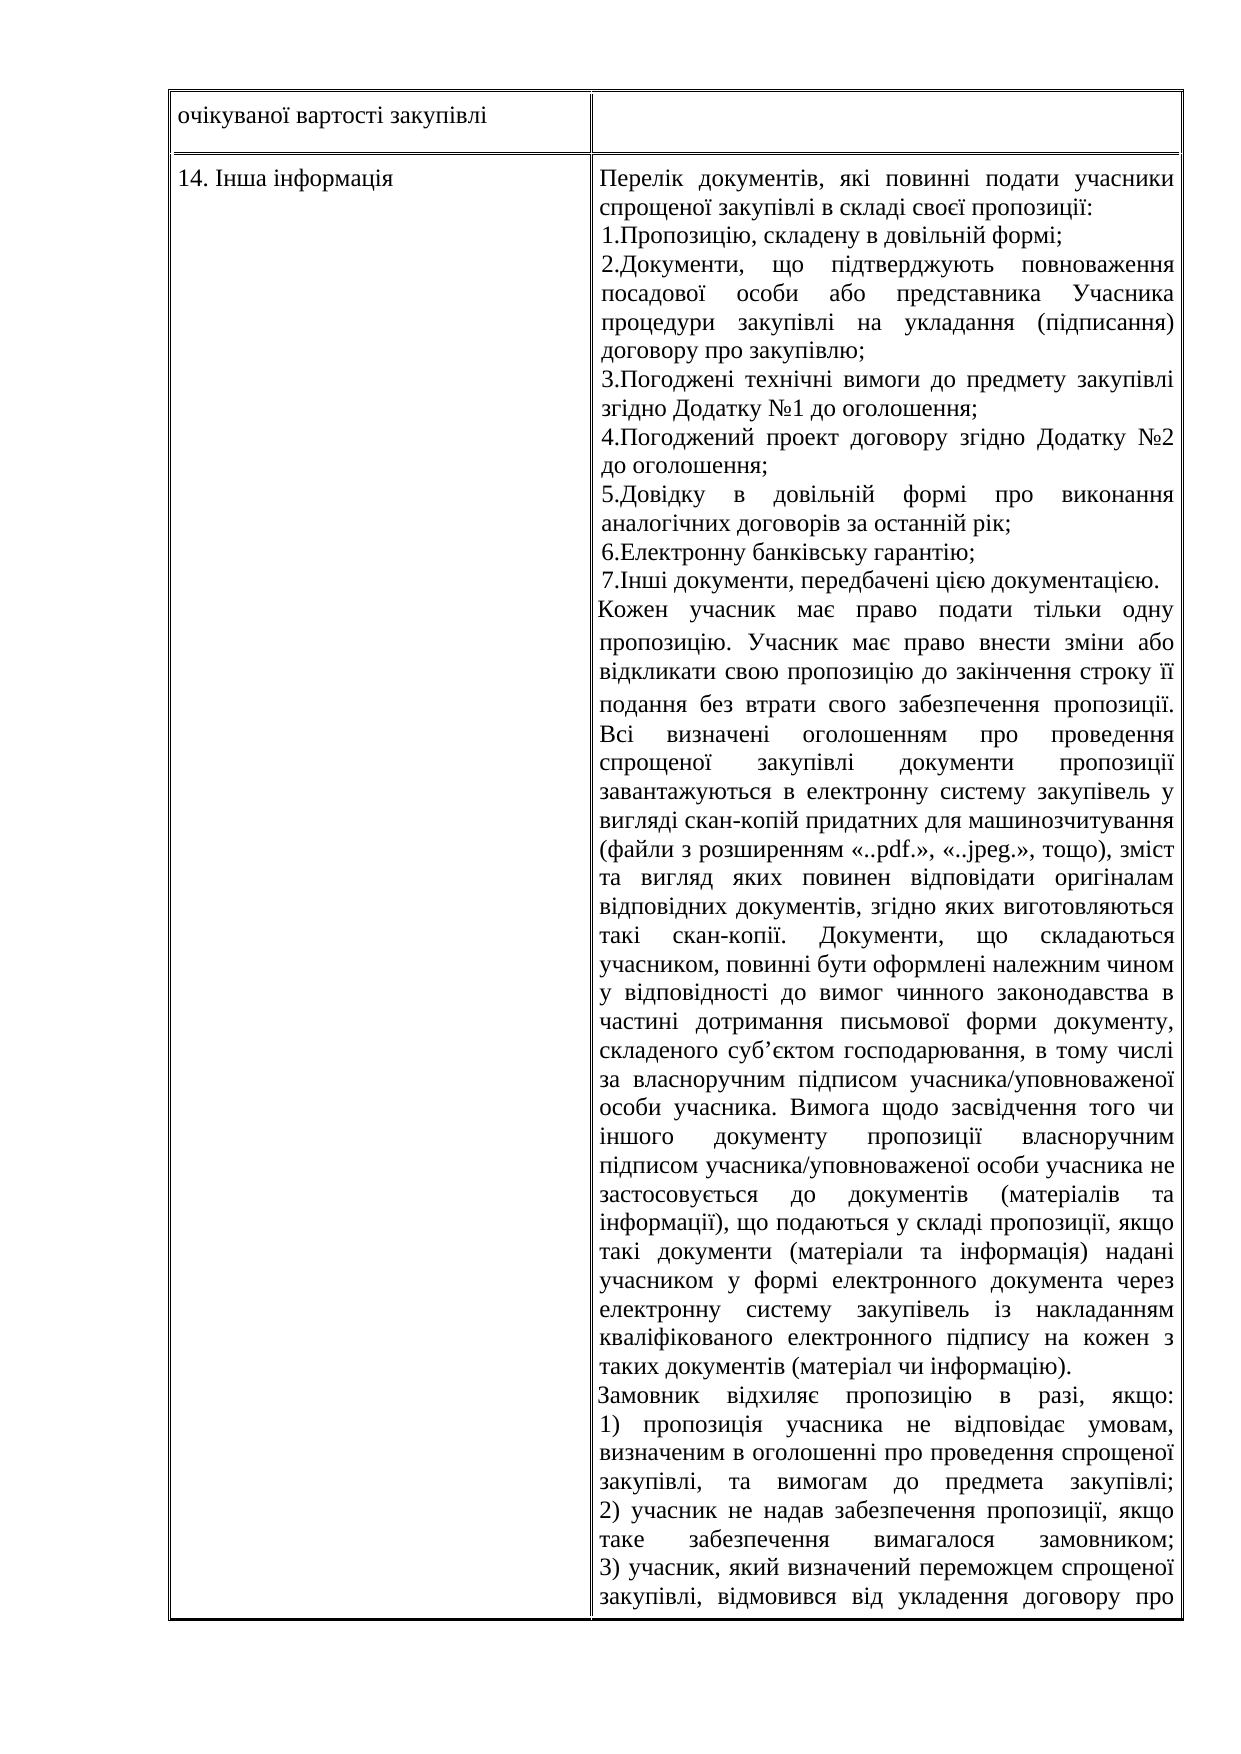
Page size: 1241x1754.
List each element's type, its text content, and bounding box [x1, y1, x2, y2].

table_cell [171, 92, 591, 152]
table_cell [591, 92, 1181, 152]
table_cell 14. Інша інформація [169, 152, 591, 1618]
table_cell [591, 152, 1182, 1618]
